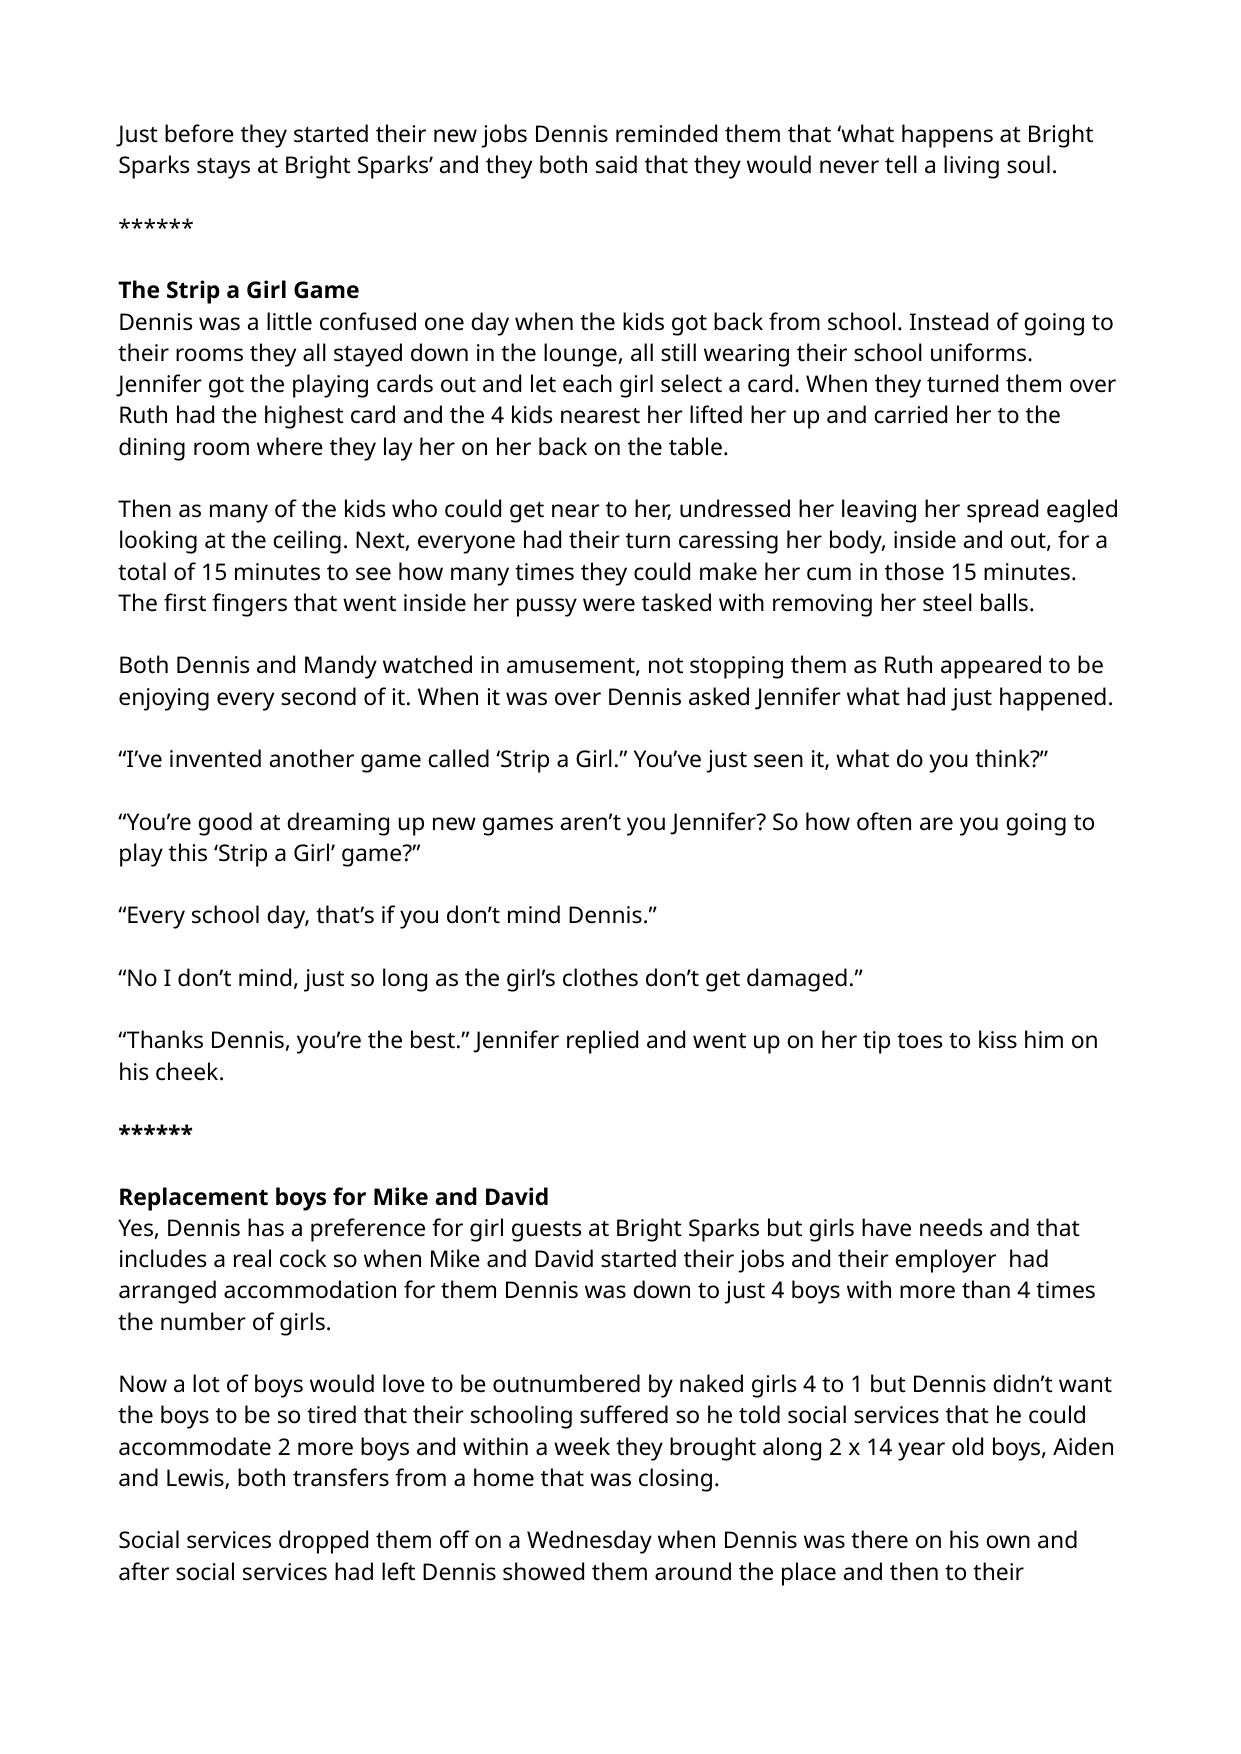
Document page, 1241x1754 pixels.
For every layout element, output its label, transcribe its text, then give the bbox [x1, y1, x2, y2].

text “No I don’t mind, just so long as the girl’s clothes don’t get damaged.” [118, 962, 1122, 993]
text “You’re good at dreaming up new games aren’t you Jennifer? So how often are you going to play this ‘Strip a Girl’ game?” [118, 806, 1122, 868]
text “Every school day, that’s if you don’t mind Dennis.” [118, 899, 1122, 931]
text Dennis was a little confused one day when the kids got back from school. Instead of going to their rooms they all stayed down in the lounge, all still wearing their school uniforms. Jennifer got the playing cards out and let each girl select a card. When they turned them over Ruth had the highest card and the 4 kids nearest her lifted her up and carried her to the dining room where they lay her on her back on the table. [118, 306, 1122, 462]
text Now a lot of boys would love to be outnumbered by naked girls 4 to 1 but Dennis didn’t want the boys to be so tired that their schooling suffered so he told social services that he could accommodate 2 more boys and within a week they brought along 2 x 14 year old boys, Aiden and Lewis, both transfers from a home that was closing. [118, 1368, 1122, 1493]
text Just before they started their new jobs Dennis reminded them that ‘what happens at Bright Sparks stays at Bright Sparks’ and they both said that they would never tell a living soul. [118, 118, 1122, 181]
text ****** [118, 1118, 1122, 1149]
text Replacement boys for Mike and David [118, 1181, 1122, 1212]
text “I’ve invented another game called ‘Strip a Girl.” You’ve just seen it, what do you think?” [118, 743, 1122, 774]
text Yes, Dennis has a preference for girl guests at Bright Sparks but girls have needs and that includes a real cock so when Mike and David started their jobs and their employer had arranged accommodation for them Dennis was down to just 4 boys with more than 4 times the number of girls. [118, 1212, 1122, 1337]
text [118, 1524, 1122, 1587]
text Then as many of the kids who could get near to her, undressed her leaving her spread eagled looking at the ceiling. Next, everyone had their turn caressing her body, inside and out, for a total of 15 minutes to see how many times they could make her cum in those 15 minutes. The first fingers that went inside her pussy were tasked with removing her steel balls. [118, 493, 1122, 618]
text The Strip a Girl Game [118, 274, 1122, 306]
text ****** [118, 212, 1122, 243]
text Both Dennis and Mandy watched in amusement, not stopping them as Ruth appeared to be enjoying every second of it. When it was over Dennis asked Jennifer what had just happened. [118, 649, 1122, 712]
text “Thanks Dennis, you’re the best.” Jennifer replied and went up on her tip toes to kiss him on his cheek. [118, 1024, 1122, 1087]
